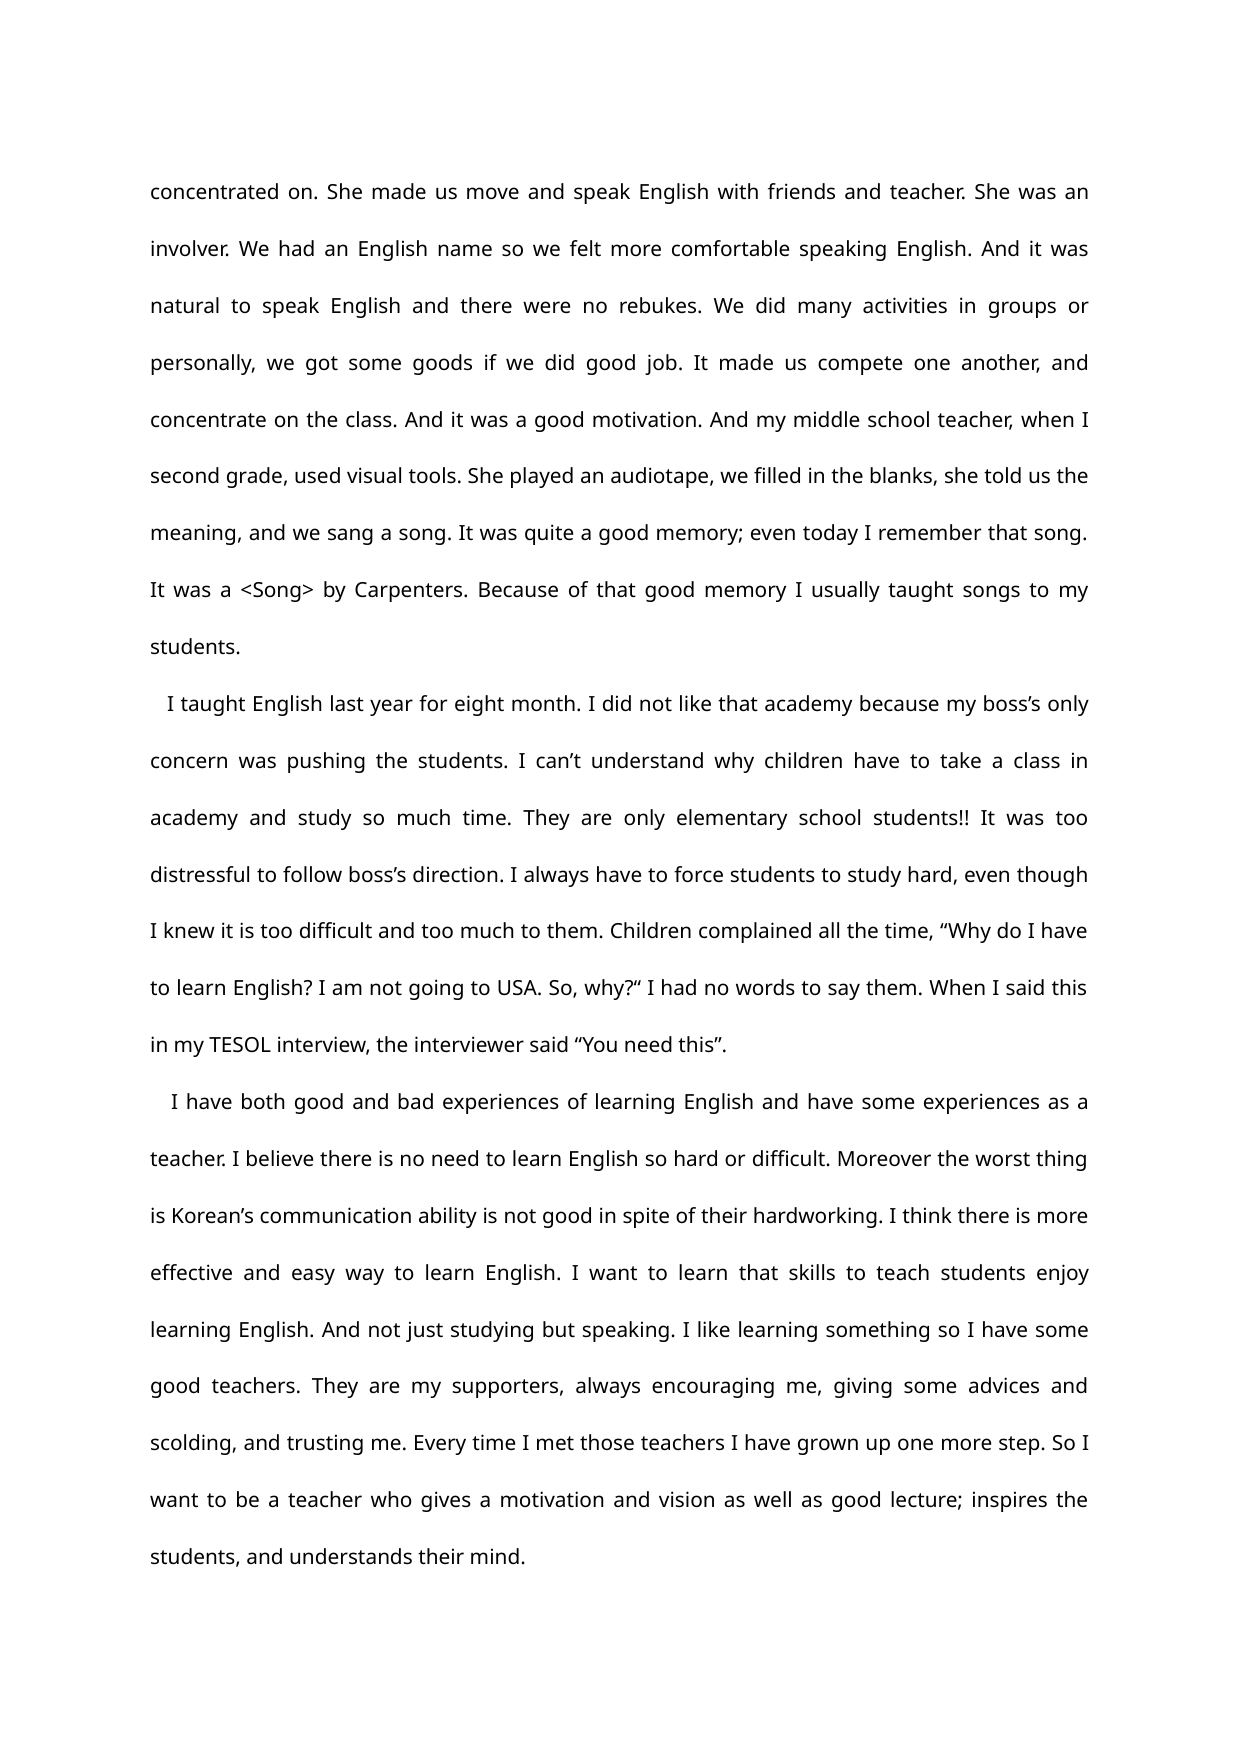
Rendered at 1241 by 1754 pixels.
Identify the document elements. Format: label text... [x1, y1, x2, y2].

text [150, 177, 1090, 661]
text I have both good and bad experiences of learning English and have some experiences as a teacher. I believe there is no need to learn English so hard or difficult. Moreover the worst thing is Korean’s communication ability is not good in spite of their hardworking. I think there is more effective and easy way to learn English. I want to learn that skills to teach students enjoy learning English. And not just studying but speaking. I like learning something so I have some good teachers. They are my supporters, always encouraging me, giving some advices and scolding, and trusting me. Every time I met those teachers I have grown up one more step. So I want to be a teacher who gives a motivation and vision as well as good lecture; inspires the students, and understands their mind. [150, 1087, 1090, 1571]
text I taught English last year for eight month. I did not like that academy because my boss’s only concern was pushing the students. I can’t understand why children have to take a class in academy and study so much time. They are only elementary school students!! It was too distressful to follow boss’s direction. I always have to force students to study hard, even though I knew it is too difficult and too much to them. Children complained all the time, “Why do I have to learn English? I am not going to USA. So, why?“ I had no words to say them. When I said this in my TESOL interview, the interviewer said “You need this”. [150, 689, 1090, 1059]
